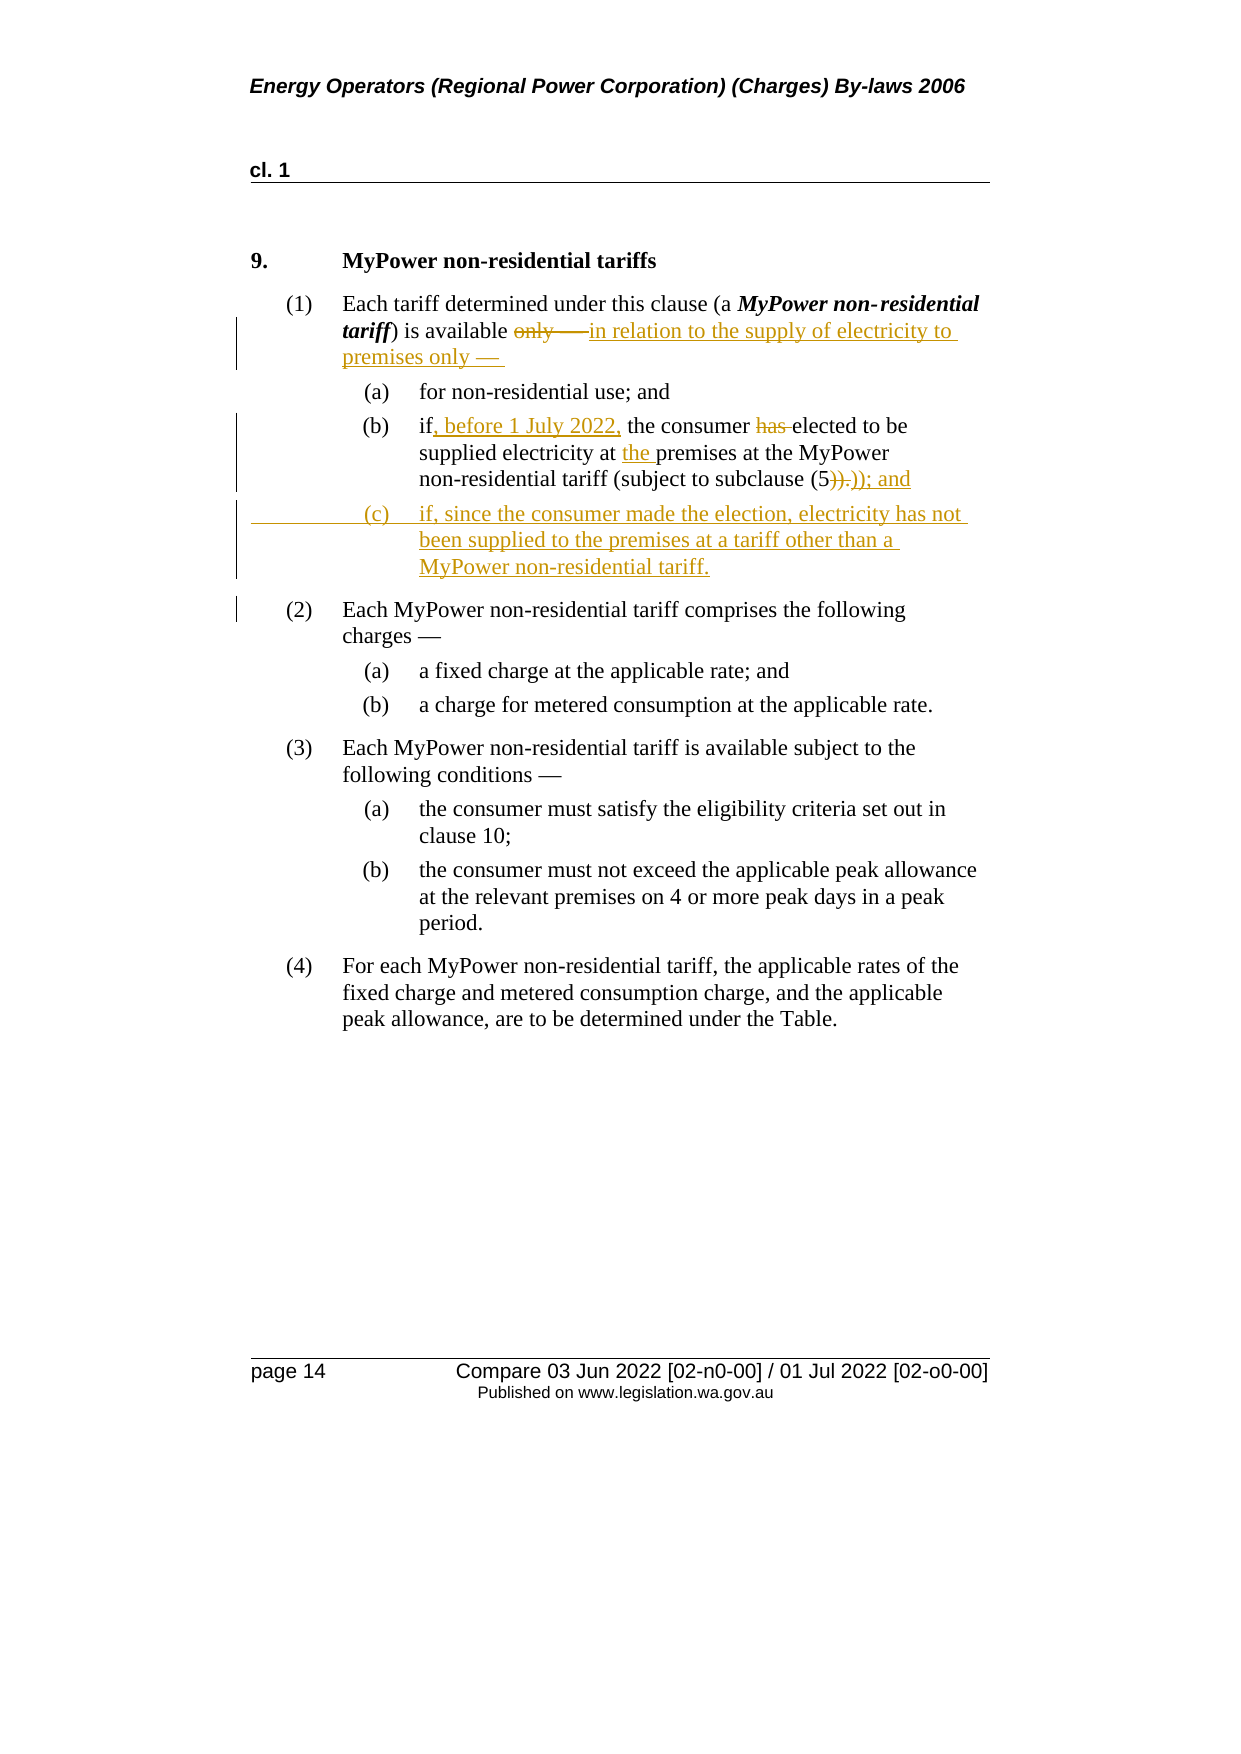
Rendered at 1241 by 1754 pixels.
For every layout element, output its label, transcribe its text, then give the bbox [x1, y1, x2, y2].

text (3) Each MyPower non-residential tariff is available subject to the following conditions — [251, 734, 990, 787]
text (a) a fixed charge at the applicable rate; and [251, 657, 990, 683]
text (1) Each tariff determined under this clause (a MyPower non-residential tariff) is available [251, 291, 990, 369]
text (b) the consumer must not exceed the applicable peak allowance at the relevant premises on 4 or more peak days in a peak period. [251, 857, 990, 936]
text (a) for non-residential use; and [251, 378, 990, 404]
text (b) if the consumer elected to be supplied electricity at premises at the MyPower non-residential tariff (subject to subclause (5 [251, 413, 990, 492]
text (a) the consumer must satisfy the eligibility criteria set out in clause 10; [251, 796, 990, 848]
subtitle 9. MyPower non-residential tariffs [251, 247, 990, 274]
text (2) Each MyPower non-residential tariff comprises the following charges — [251, 596, 990, 648]
text (b) a charge for metered consumption at the applicable rate. [251, 691, 990, 718]
text (4) For each MyPower non-residential tariff, the applicable rates of the fixed charge and metered consumption charge, and the applicable peak allowance, are to be determined under the Table. [251, 952, 990, 1031]
